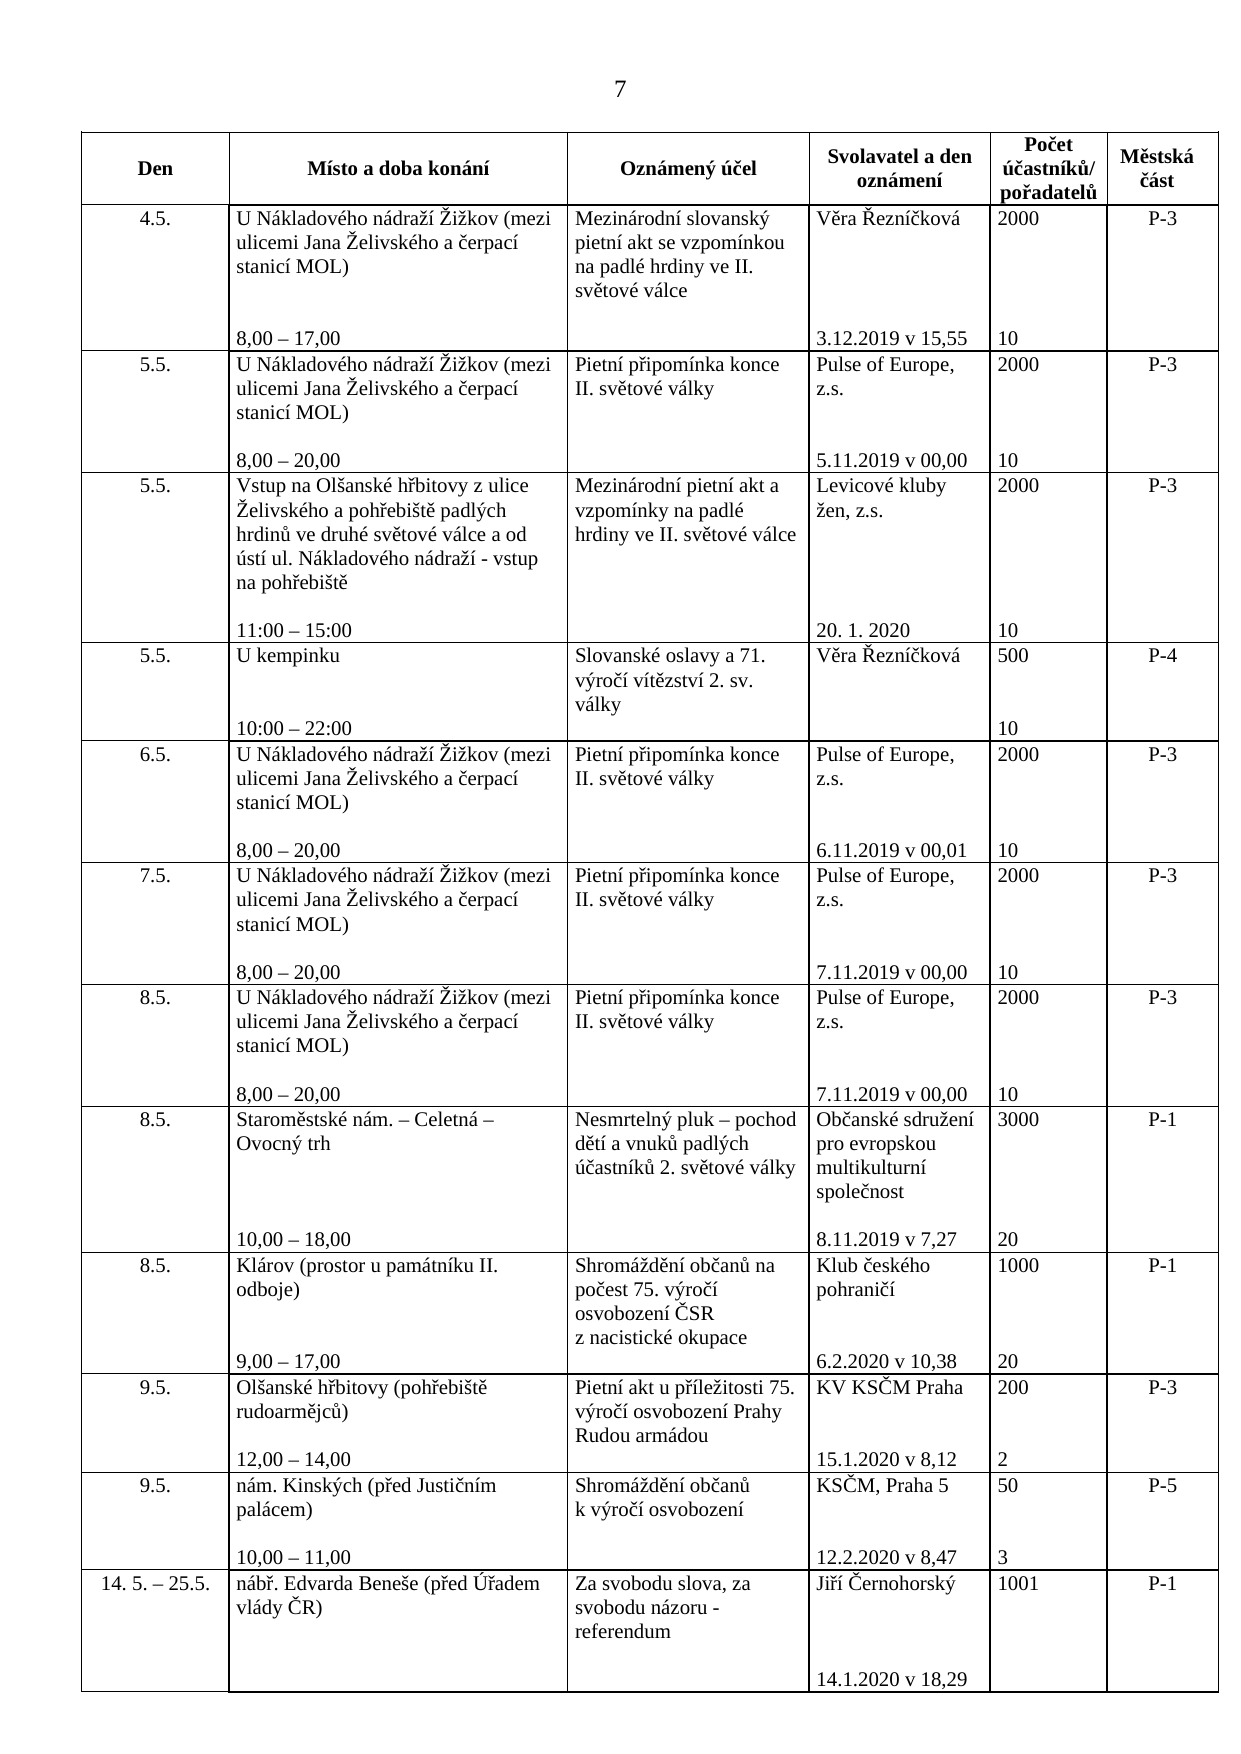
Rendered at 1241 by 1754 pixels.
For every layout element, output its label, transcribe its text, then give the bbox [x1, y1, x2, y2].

table_cell P-3 [1108, 206, 1218, 350]
table_cell 5.5. [82, 351, 228, 472]
table_cell U Nákladového nádraží Žižkov (mezi ulicemi Jana Želivského a čerpací stanicí MOL) 8,00 – 17,00 [230, 206, 567, 350]
table_cell P-3 [1108, 742, 1218, 862]
table_cell Staroměstské nám. – Celetná – Ovocný trh 10,00 – 18,00 [230, 1107, 567, 1251]
table_cell 2000 10 [991, 352, 1106, 472]
table_header Městská část [1108, 133, 1218, 204]
table_cell Pulse of Europe, z.s. 7.11.2019 v 00,00 [810, 985, 989, 1106]
table_cell 2000 10 [991, 985, 1106, 1106]
table_cell Shromáždění občanů k výročí osvobození [568, 1473, 808, 1569]
table_cell 9.5. [82, 1473, 228, 1569]
table_cell U Nákladového nádraží Žižkov (mezi ulicemi Jana Želivského a čerpací stanicí MOL) 8,00 – 20,00 [230, 742, 567, 862]
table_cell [568, 1571, 808, 1691]
table_cell P-3 [1108, 352, 1218, 472]
table_cell 5.5. [82, 473, 228, 642]
table_cell Levicové kluby žen, z.s. 20. 1. 2020 [810, 473, 989, 642]
table_cell 2000 10 [991, 863, 1106, 984]
table_cell 2000 10 [991, 742, 1106, 862]
table_cell Slovanské oslavy a 71. výročí vítězství 2. sv. války [568, 643, 808, 740]
table_cell nám. Kinských (před Justičním palácem) 10,00 – 11,00 [230, 1473, 567, 1569]
table_cell Občanské sdružení pro evropskou multikulturní společnost 8.11.2019 v 7,27 [810, 1107, 989, 1251]
table_cell 7.5. [82, 863, 228, 984]
table_cell Věra Řezníčková 3.12.2019 v 15,55 [810, 206, 989, 350]
table_cell 5.5. [82, 643, 228, 740]
table_cell 200 2 [991, 1375, 1106, 1471]
table_cell P-5 [1108, 1473, 1218, 1569]
table_cell P-3 [1108, 985, 1218, 1106]
table_cell 8.5. [82, 985, 228, 1106]
table_cell Pulse of Europe, z.s. 5.11.2019 v 00,00 [810, 352, 989, 472]
table_header Oznámený účel [568, 133, 809, 204]
table_cell P-4 [1108, 643, 1218, 740]
table_cell P-1 [1108, 1107, 1218, 1251]
table_header Den [82, 133, 229, 204]
table_cell P-3 [1108, 1375, 1218, 1471]
table_cell Pietní připomínka konce II. světové války [568, 742, 808, 862]
table_cell U Nákladového nádraží Žižkov (mezi ulicemi Jana Želivského a čerpací stanicí MOL) 8,00 – 20,00 [230, 863, 567, 984]
table_cell Pietní připomínka konce II. světové války [568, 352, 808, 472]
table_cell 4.5. [82, 205, 228, 350]
table_cell 1001 10 [991, 1571, 1106, 1691]
table_cell P-1 [1108, 1253, 1218, 1373]
table_cell U Nákladového nádraží Žižkov (mezi ulicemi Jana Želivského a čerpací stanicí MOL) 8,00 – 20,00 [230, 985, 567, 1106]
table_cell 2000 10 [991, 206, 1106, 350]
table_header Počet účastníků/ pořadatelů [991, 133, 1107, 204]
table_cell 1000 20 [991, 1253, 1106, 1373]
table_cell U Nákladového nádraží Žižkov (mezi ulicemi Jana Želivského a čerpací stanicí MOL) 8,00 – 20,00 [230, 352, 567, 472]
table_header Svolavatel a den oznámení [810, 133, 990, 204]
table_cell 500 10 [991, 643, 1106, 740]
table_cell U kempinku 10:00 – 22:00 [230, 643, 567, 740]
table_cell Klub českého pohraničí 6.2.2020 v 10,38 [810, 1253, 989, 1373]
table_cell Klárov (prostor u památníku II. odboje) 9,00 – 17,00 [230, 1253, 567, 1373]
table_cell 9.5. [82, 1374, 228, 1471]
table_cell KV KSČM Praha 15.1.2020 v 8,12 [810, 1375, 989, 1471]
table_cell 8.5. [82, 1253, 228, 1373]
table_header Místo a doba konání [230, 133, 567, 204]
table_cell Olšanské hřbitovy (pohřebiště rudoarmějců) 12,00 – 14,00 [230, 1375, 567, 1471]
table_cell 50 3 [991, 1473, 1106, 1569]
table_cell P-3 [1108, 473, 1218, 642]
table_cell Pietní připomínka konce II. světové války [568, 863, 808, 984]
table_cell Shromáždění občanů na počest 75. výročí osvobození ČSR z nacistické okupace [568, 1253, 808, 1373]
table_cell 6.5. [82, 741, 228, 862]
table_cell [810, 1571, 989, 1691]
table_cell 3000 20 [991, 1107, 1106, 1251]
table_cell Pietní akt u příležitosti 75. výročí osvobození Prahy Rudou armádou [568, 1375, 808, 1471]
table_cell Mezinárodní pietní akt a vzpomínky na padlé hrdiny ve II. světové válce [568, 473, 808, 642]
table_cell P-1 [1108, 1571, 1218, 1691]
table_cell P-3 [1108, 863, 1218, 984]
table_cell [230, 1571, 567, 1691]
table_cell 8.5. [82, 1107, 228, 1251]
table_cell Mezinárodní slovanský pietní akt se vzpomínkou na padlé hrdiny ve II. světové válce [568, 206, 808, 350]
table_cell KSČM, Praha 5 12.2.2020 v 8,47 [810, 1473, 989, 1569]
table_cell Nesmrtelný pluk – pochod dětí a vnuků padlých účastníků 2. světové války [568, 1107, 808, 1251]
table_cell Vstup na Olšanské hřbitovy z ulice Želivského a pohřebiště padlých hrdinů ve druhé světové válce a od ústí ul. Nákladového nádraží - vstup na pohřebiště 11:00 – 15:00 [230, 473, 567, 642]
table_cell Pulse of Europe, z.s. 6.11.2019 v 00,01 [810, 742, 989, 862]
table_cell Pulse of Europe, z.s. 7.11.2019 v 00,00 [810, 863, 989, 984]
table_cell Pietní připomínka konce II. světové války [568, 985, 808, 1106]
table_cell Věra Řezníčková [810, 643, 989, 740]
table_cell 2000 10 [991, 473, 1106, 642]
table_cell 14. 5. – 25.5. [82, 1570, 228, 1691]
